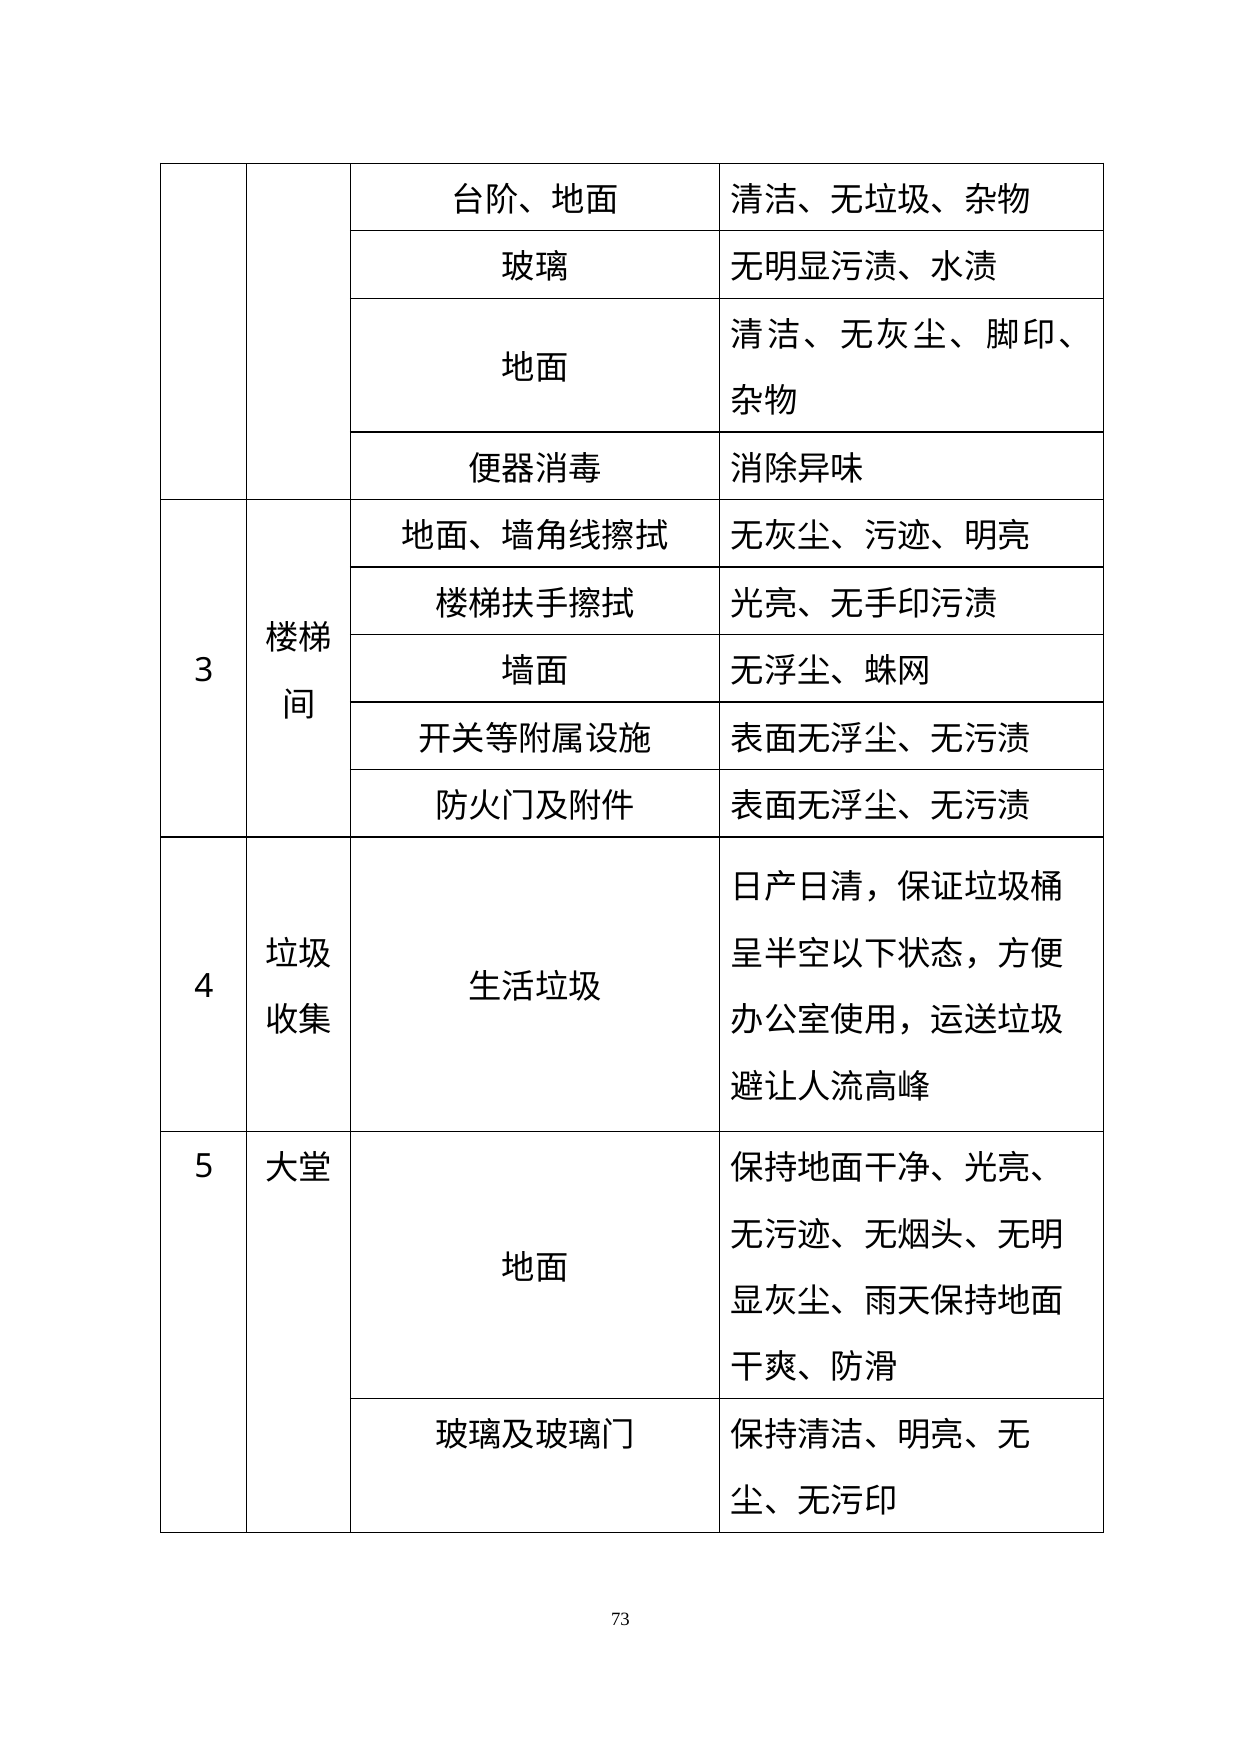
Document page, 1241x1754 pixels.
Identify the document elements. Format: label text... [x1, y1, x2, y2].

table_cell 保持清洁、明亮、无尘、无污印 [720, 1399, 1103, 1532]
table_cell 开关等附属设施 [351, 703, 719, 769]
table_cell 清洁、无垃圾、杂物 [720, 164, 1103, 230]
table_cell 3 [161, 500, 246, 836]
table_cell 地面、墙角线擦拭 [351, 500, 719, 566]
table_cell 日产日清，保证垃圾桶呈半空以下状态，方便办公室使用，运送垃圾避让人流高峰 [720, 838, 1103, 1131]
table_cell 生活垃圾 [351, 838, 719, 1131]
table_cell 5 [161, 1132, 246, 1532]
table_cell 表面无浮尘、无污渍 [720, 770, 1103, 836]
table_cell 防火门及附件 [351, 770, 719, 836]
table_cell 大堂 [247, 1132, 350, 1532]
table_cell 墙面 [351, 635, 719, 701]
table_cell 无灰尘、污迹、明亮 [720, 500, 1103, 566]
table_cell 便器消毒 [351, 433, 719, 499]
table_cell 地面 [351, 299, 719, 431]
table_cell 玻璃 [351, 231, 719, 297]
table_cell 清洁、无灰尘、脚印、杂物 [720, 299, 1103, 431]
table_cell 无浮尘、蛛网 [720, 635, 1103, 701]
table_cell 消除异味 [720, 433, 1103, 499]
table_cell 表面无浮尘、无污渍 [720, 703, 1103, 769]
table_cell 楼梯间 [247, 500, 350, 836]
table_cell 无明显污渍、水渍 [720, 231, 1103, 297]
table_cell 光亮、无手印污渍 [720, 568, 1103, 634]
table_cell 地面 [351, 1132, 719, 1398]
table_cell 玻璃及玻璃门 [351, 1399, 719, 1532]
table_cell 保持地面干净、光亮、无污迹、无烟头、无明显灰尘、雨天保持地面干爽、防滑 [720, 1132, 1103, 1398]
table_cell 台阶、地面 [351, 164, 719, 230]
table_cell 楼梯扶手擦拭 [351, 568, 719, 634]
table_cell 4 [161, 838, 246, 1131]
table_cell 垃圾收集 [247, 838, 350, 1131]
